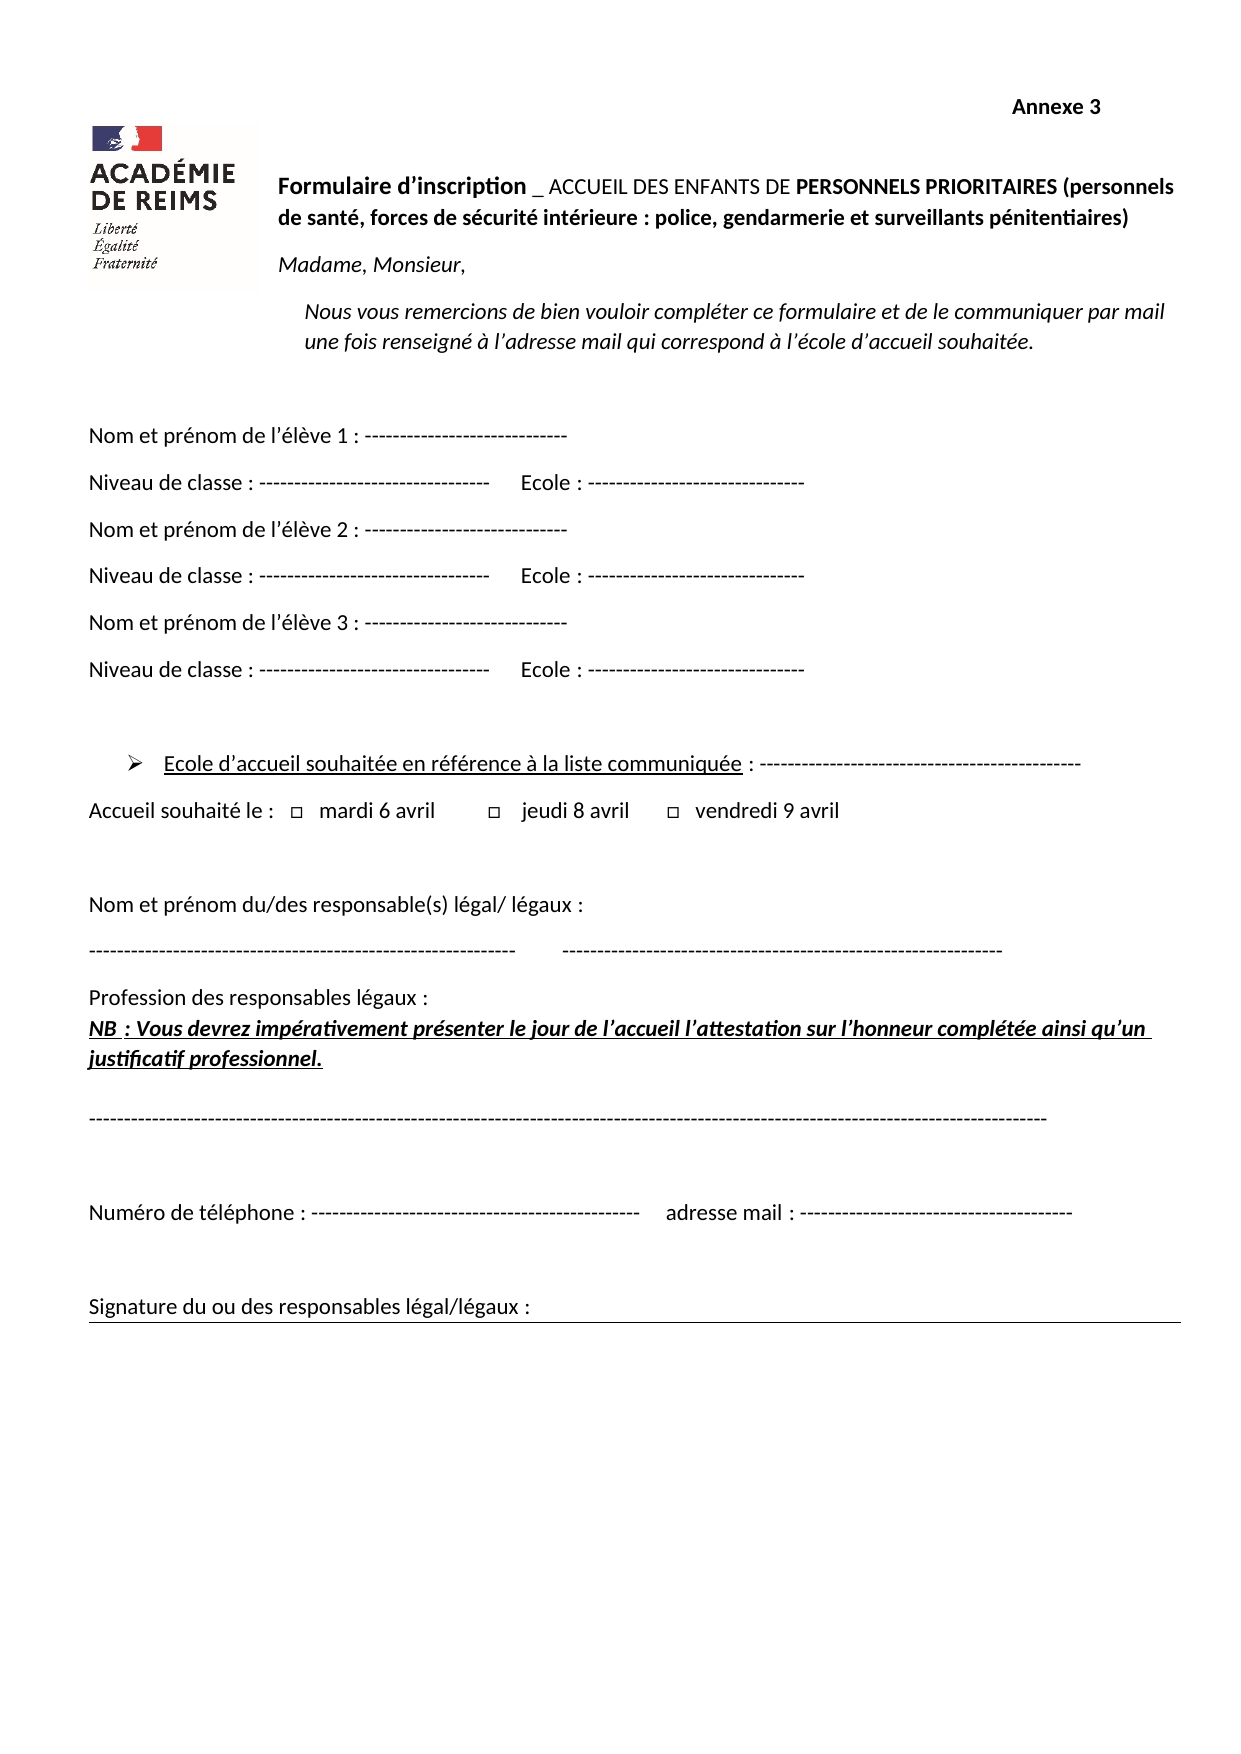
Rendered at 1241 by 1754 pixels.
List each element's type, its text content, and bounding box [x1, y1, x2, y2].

text ------------------------------------------------------------- --------------------------------------------------------------- [89, 937, 1181, 964]
text Nom et prénom de l’élève 2 : ----------------------------- [89, 515, 1181, 543]
text Nom et prénom du/des responsable(s) légal/ légaux : [89, 890, 1181, 918]
text Formulaire d’inscription _ ACCUEIL DES ENFANTS DE PERSONNELS PRIORITAIRES (personnels de santé, forces de sécurité intérieure : police, gendarmerie et surveillants pénitentiaires) [259, 171, 1181, 231]
list Ecole d’accueil souhaitée en référence à la liste communiquée : ---------------------------------------------- [126, 749, 1181, 777]
text NB : Vous devrez impérativement présenter le jour de l’accueil l’attestation sur l’honneur complétée ainsi qu’un justificatif professionnel. [89, 1014, 1181, 1072]
text Accueil souhaité le : □ mardi 6 avril □ jeudi 8 avril □ vendredi 9 avril [89, 796, 1181, 824]
text Niveau de classe : --------------------------------- Ecole : ------------------------------- [89, 562, 1181, 589]
text Profession des responsables légaux : [89, 983, 1181, 1011]
text Madame, Monsieur, [259, 250, 1181, 278]
text Nous vous remercions de bien vouloir compléter ce formulaire et de le communiquer par mail une fois renseigné à l’adresse mail qui correspond à l’école d’accueil souhaitée. [304, 297, 1181, 355]
picture [88, 123, 259, 293]
text Numéro de téléphone : ----------------------------------------------- adresse mail : --------------------------------------- [89, 1198, 1181, 1226]
text Niveau de classe : --------------------------------- Ecole : ------------------------------- [89, 468, 1181, 496]
text Niveau de classe : --------------------------------- Ecole : ------------------------------- [89, 655, 1181, 683]
text Signature du ou des responsables légal/légaux : [89, 1292, 1181, 1322]
text Nom et prénom de l’élève 3 : ----------------------------- [89, 608, 1181, 636]
text Nom et prénom de l’élève 1 : ----------------------------- [89, 421, 1181, 449]
text ----------------------------------------------------------------------------------------------------------------------------------------- [89, 1104, 1181, 1132]
